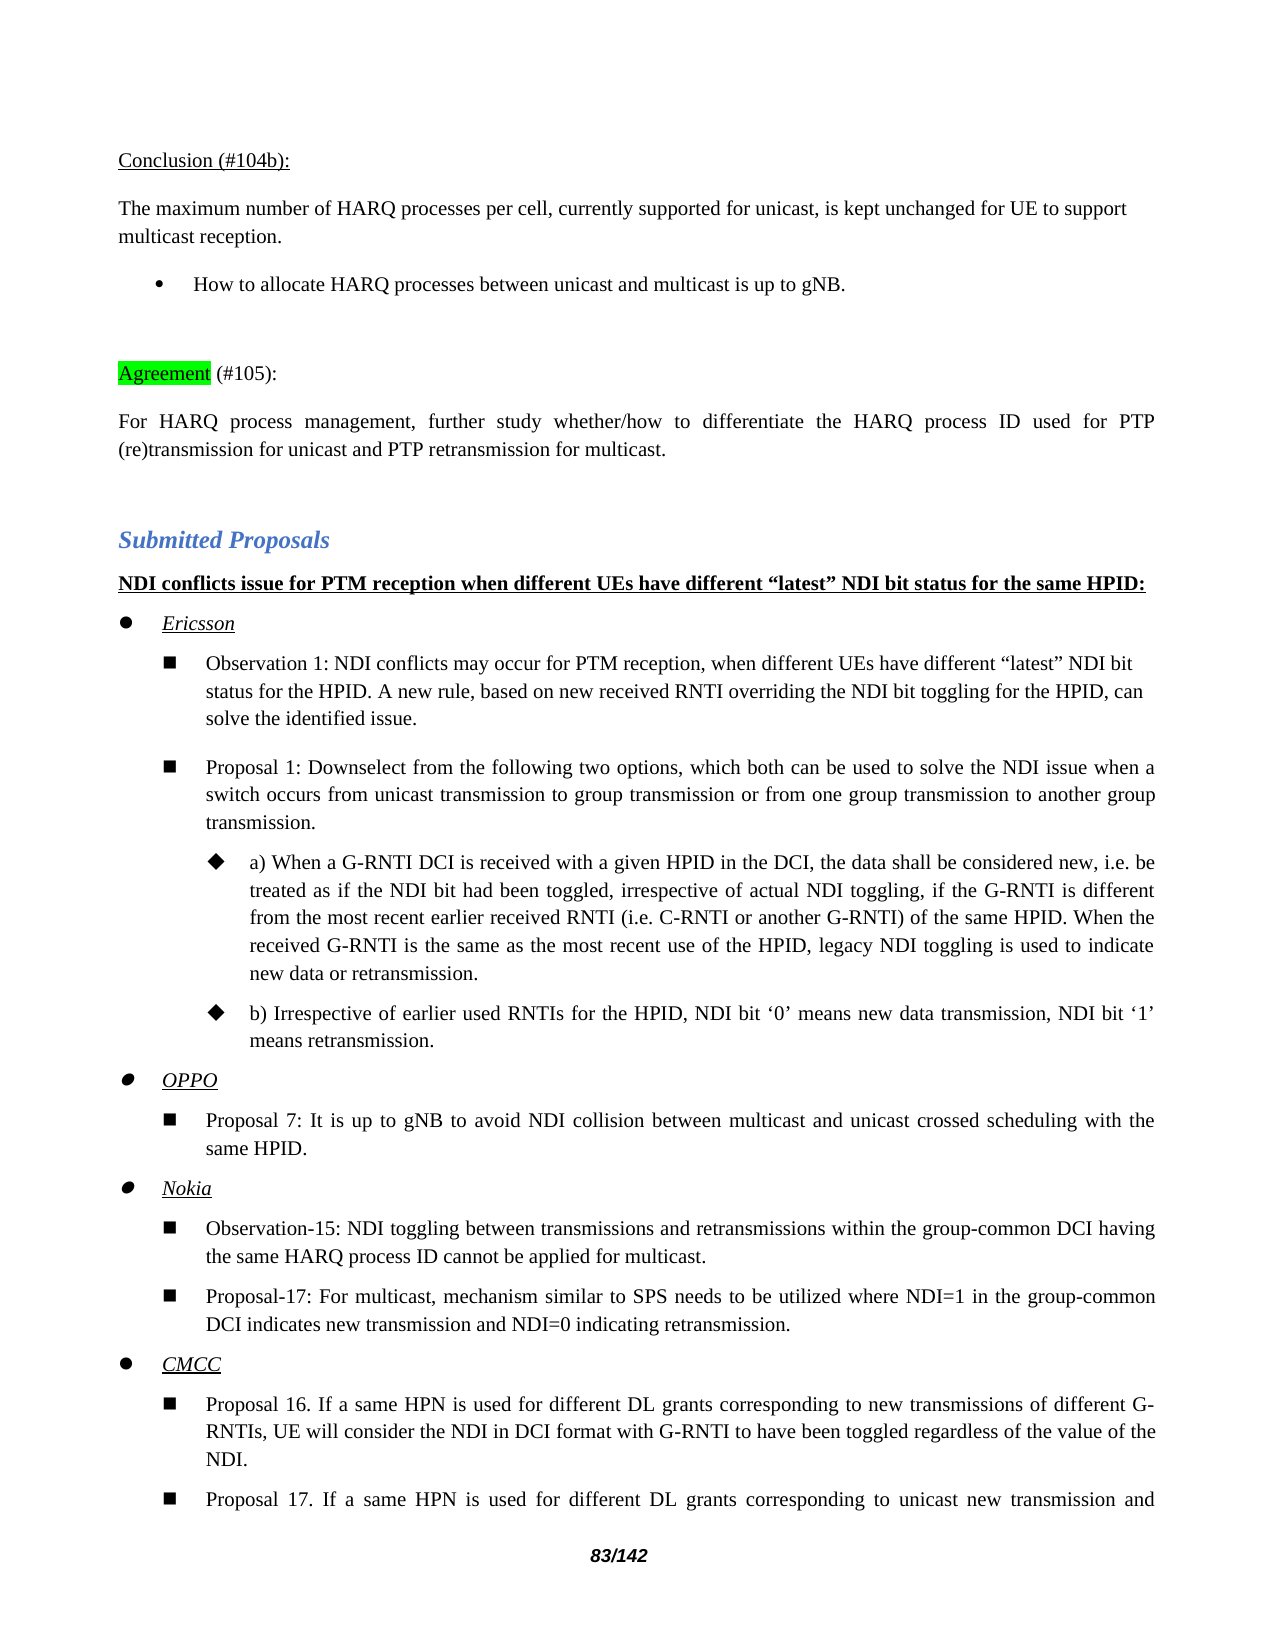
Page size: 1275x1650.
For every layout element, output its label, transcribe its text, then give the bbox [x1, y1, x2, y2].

text For HARQ process management, further study whether/how to differentiate the HARQ process ID used for PTP (re)transmission for unicast and PTP retransmission for multicast. [118, 409, 1157, 461]
list Proposal-17: For multicast, mechanism similar to SPS needs to be utilized where NDI=1 in the group-common DCI indicates new transmission and NDI=0 indicating retransmission. [162, 1284, 1157, 1336]
list Nokia [118, 1176, 1157, 1200]
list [162, 1487, 1157, 1511]
text The maximum number of HARQ processes per cell, currently supported for unicast, is kept unchanged for UE to support multicast reception. [118, 196, 1157, 248]
list Proposal 1: Downselect from the following two options, which both can be used to solve the NDI issue when a switch occurs from unicast transmission to group transmission or from one group transmission to another group transmission. [162, 755, 1157, 834]
text Agreement (#105): [211, 361, 1157, 385]
list a) When a G-RNTI DCI is received with a given HPID in the DCI, the data shall be considered new, i.e. be treated as if the NDI bit had been toggled, irrespective of actual NDI toggling, if the G-RNTI is different from the most recent earlier received RNTI (i.e. C-RNTI or another G-RNTI) of the same HPID. When the received G-RNTI is the same as the most recent use of the HPID, legacy NDI toggling is used to indicate new data or retransmission. [206, 850, 1157, 984]
text Conclusion (#104b): [118, 148, 1157, 172]
list How to allocate HARQ processes between unicast and multicast is up to gNB. [156, 272, 1157, 296]
list OPPO [118, 1068, 1157, 1092]
list CMCC [118, 1352, 1157, 1376]
list Ericsson [118, 611, 1157, 635]
list Observation-15: NDI toggling between transmissions and retransmissions within the group-common DCI having the same HARQ process ID cannot be applied for multicast. [162, 1216, 1157, 1268]
list Observation 1: NDI conflicts may occur for PTM reception, when different UEs have different “latest” NDI bit status for the HPID. A new rule, based on new received RNTI overriding the NDI bit toggling for the HPID, can solve the identified issue. [162, 651, 1157, 730]
text Submitted Proposals [118, 525, 1157, 554]
list b) Irrespective of earlier used RNTIs for the HPID, NDI bit ‘0’ means new data transmission, NDI bit ‘1’ means retransmission. [206, 1001, 1157, 1052]
list Proposal 16. If a same HPN is used for different DL grants corresponding to new transmissions of different G-RNTIs, UE will consider the NDI in DCI format with G-RNTI to have been toggled regardless of the value of the NDI. [162, 1392, 1157, 1471]
text NDI conflicts issue for PTM reception when different UEs have different “latest” NDI bit status for the same HPID: [118, 571, 1157, 595]
list Proposal 7: It is up to gNB to avoid NDI collision between multicast and unicast crossed scheduling with the same HPID. [162, 1108, 1157, 1160]
